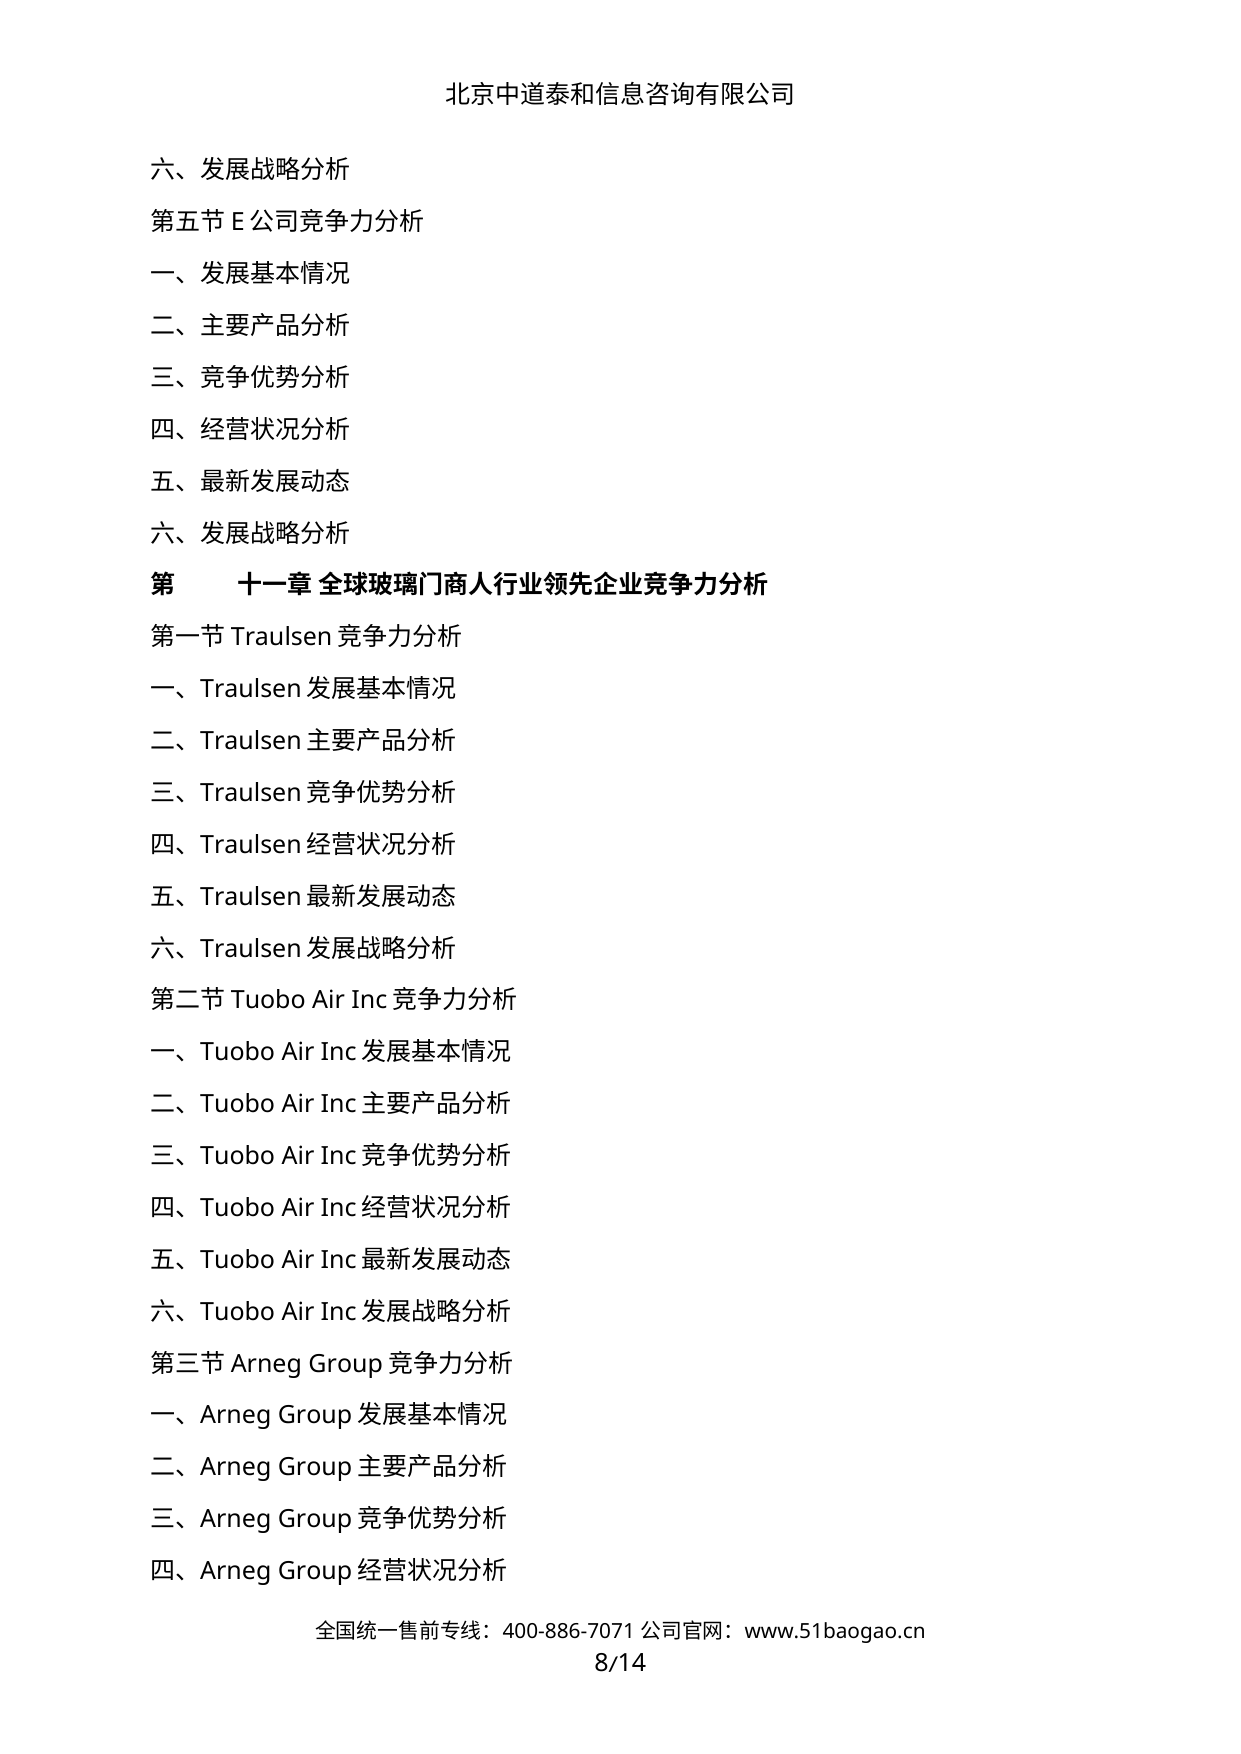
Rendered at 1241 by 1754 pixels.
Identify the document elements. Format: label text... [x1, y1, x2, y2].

text 三、Traulsen竞争优势分析 [150, 772, 1090, 809]
text 三、Arneg Group竞争优势分析 [150, 1499, 1090, 1535]
text 第三节 Arneg Group竞争力分析 [150, 1343, 1090, 1379]
text 一、Arneg Group发展基本情况 [150, 1395, 1090, 1431]
text 六、Tuobo Air Inc发展战略分析 [150, 1291, 1090, 1327]
text 五、最新发展动态 [150, 461, 1090, 497]
text 五、Traulsen最新发展动态 [150, 876, 1090, 912]
text 四、Arneg Group经营状况分析 [150, 1551, 1090, 1587]
text 二、Traulsen主要产品分析 [150, 721, 1090, 757]
text 第 十一章 全球玻璃门商人行业领先企业竞争力分析 [150, 565, 1090, 601]
text 四、经营状况分析 [150, 409, 1090, 446]
text 一、发展基本情况 [150, 254, 1090, 290]
text 三、竞争优势分析 [150, 357, 1090, 394]
text 六、发展战略分析 [150, 150, 1090, 186]
text 六、Traulsen发展战略分析 [150, 928, 1090, 964]
text 三、Tuobo Air Inc竞争优势分析 [150, 1136, 1090, 1172]
text 一、Traulsen发展基本情况 [150, 669, 1090, 705]
text 二、主要产品分析 [150, 306, 1090, 342]
text 第二节 Tuobo Air Inc竞争力分析 [150, 980, 1090, 1016]
text 一、Tuobo Air Inc发展基本情况 [150, 1032, 1090, 1068]
text 六、发展战略分析 [150, 513, 1090, 549]
text 四、Traulsen经营状况分析 [150, 824, 1090, 861]
text 四、Tuobo Air Inc经营状况分析 [150, 1187, 1090, 1224]
text 二、Tuobo Air Inc主要产品分析 [150, 1084, 1090, 1120]
text 二、Arneg Group主要产品分析 [150, 1447, 1090, 1483]
text 第一节 Traulsen竞争力分析 [150, 617, 1090, 653]
text 第五节 E公司竞争力分析 [150, 202, 1090, 238]
text 五、Tuobo Air Inc最新发展动态 [150, 1239, 1090, 1276]
